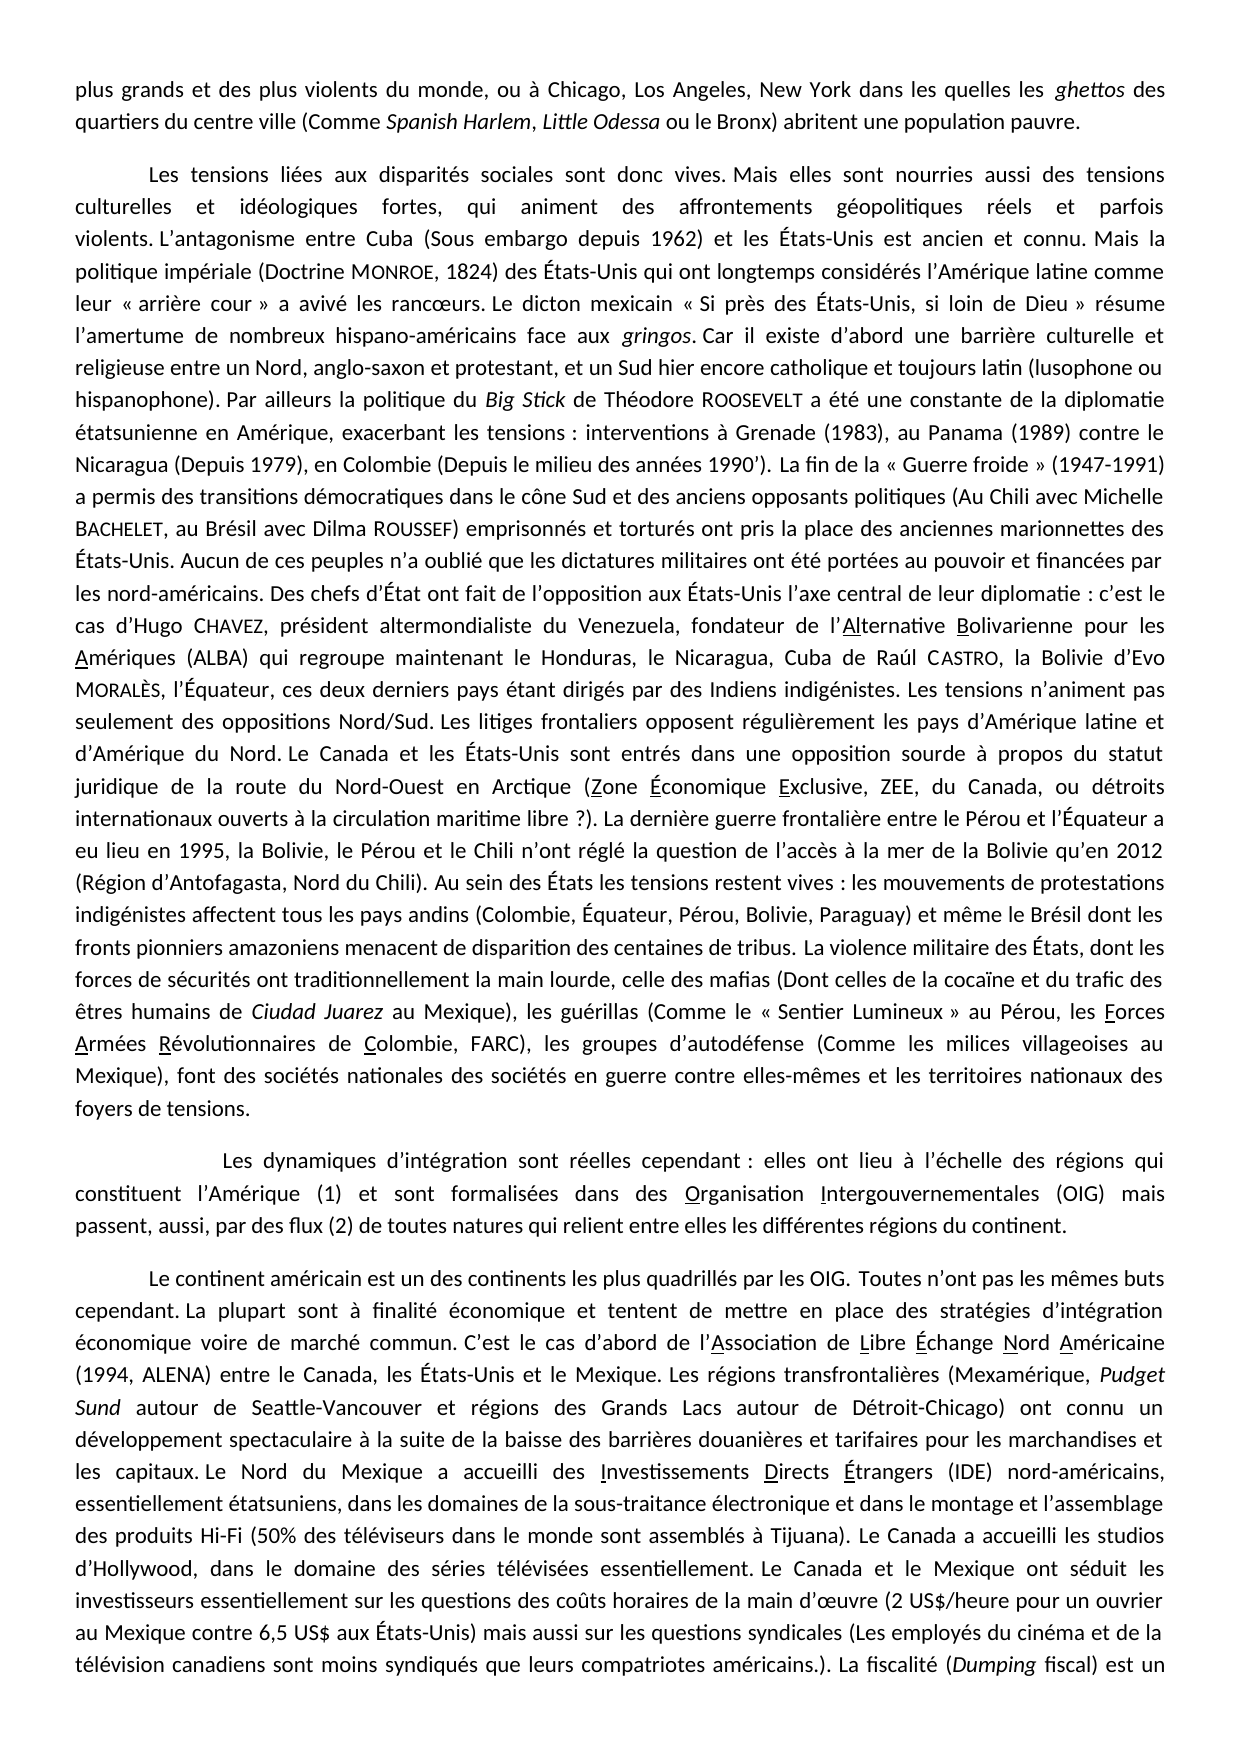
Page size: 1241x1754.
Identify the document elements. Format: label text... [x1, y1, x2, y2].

text Les tensions liées aux disparités sociales sont donc vives. Mais elles sont nourries aussi des tensions culturelles et idéologiques fortes, qui animent des affrontements géopolitiques réels et parfois violents. L’antagonisme entre Cuba (Sous embargo depuis 1962) et les États-Unis est ancien et connu. Mais la politique impériale (Doctrine MONROE, 1824) des États-Unis qui ont longtemps considérés l’Amérique latine comme leur « arrière cour » a avivé les rancœurs. Le dicton mexicain « Si près des États-Unis, si loin de Dieu » résume l’amertume de nombreux hispano-américains face aux gringos. Car il existe d’abord une barrière culturelle et religieuse entre un Nord, anglo-saxon et protestant, et un Sud hier encore catholique et toujours latin (lusophone ou hispanophone). Par ailleurs la politique du Big Stick de Théodore ROOSEVELT a été une constante de la diplomatie étatsunienne en Amérique, exacerbant les tensions : interventions à Grenade (1983), au Panama (1989) contre le Nicaragua (Depuis 1979), en Colombie (Depuis le milieu des années 1990’). La fin de la « Guerre froide » (1947-1991) a permis des transitions démocratiques dans le cône Sud et des anciens opposants politiques (Au Chili avec Michelle BACHELET, au Brésil avec Dilma ROUSSEF) emprisonnés et torturés ont pris la place des anciennes marionnettes des États-Unis. Aucun de ces peuples n’a oublié que les dictatures militaires ont été portées au pouvoir et financées par les nord-américains. Des chefs d’État ont fait de l’opposition aux États-Unis l’axe central de leur diplomatie : c’est le cas d’Hugo CHAVEZ, président altermondialiste du Venezuela, fondateur de l’Alternative Bolivarienne pour les Amériques (ALBA) qui regroupe maintenant le Honduras, le Nicaragua, Cuba de Raúl CASTRO, la Bolivie d’Evo MORALÈS, l’Équateur, ces deux derniers pays étant dirigés par des Indiens indigénistes. Les tensions n’animent pas seulement des oppositions Nord/Sud. Les litiges frontaliers opposent régulièrement les pays d’Amérique latine et d’Amérique du Nord. Le Canada et les États-Unis sont entrés dans une opposition sourde à propos du statut juridique de la route du Nord-Ouest en Arctique (Zone Économique Exclusive, ZEE, du Canada, ou détroits internationaux ouverts à la circulation maritime libre ?). La dernière guerre frontalière entre le Pérou et l’Équateur a eu lieu en 1995, la Bolivie, le Pérou et le Chili n’ont réglé la question de l’accès à la mer de la Bolivie qu’en 2012 (Région d’Antofagasta, Nord du Chili). Au sein des États les tensions restent vives : les mouvements de protestations indigénistes affectent tous les pays andins (Colombie, Équateur, Pérou, Bolivie, Paraguay) et même le Brésil dont les fronts pionniers amazoniens menacent de disparition des centaines de tribus. La violence militaire des États, dont les forces de sécurités ont traditionnellement la main lourde, celle des mafias (Dont celles de la cocaïne et du trafic des êtres humains de Ciudad Juarez au Mexique), les guérillas (Comme le « Sentier Lumineux » au Pérou, les Forces Armées Révolutionnaires de Colombie, FARC), les groupes d’autodéfense (Comme les milices villageoises au Mexique), font des sociétés nationales des sociétés en guerre contre elles-mêmes et les territoires nationaux des foyers de tensions. [75, 160, 1165, 1122]
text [75, 1264, 1165, 1678]
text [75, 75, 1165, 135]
text Les dynamiques d’intégration sont réelles cependant : elles ont lieu à l’échelle des régions qui constituent l’Amérique (1) et sont formalisées dans des Organisation Intergouvernementales (OIG) mais passent, aussi, par des flux (2) de toutes natures qui relient entre elles les différentes régions du continent. [75, 1147, 1165, 1239]
